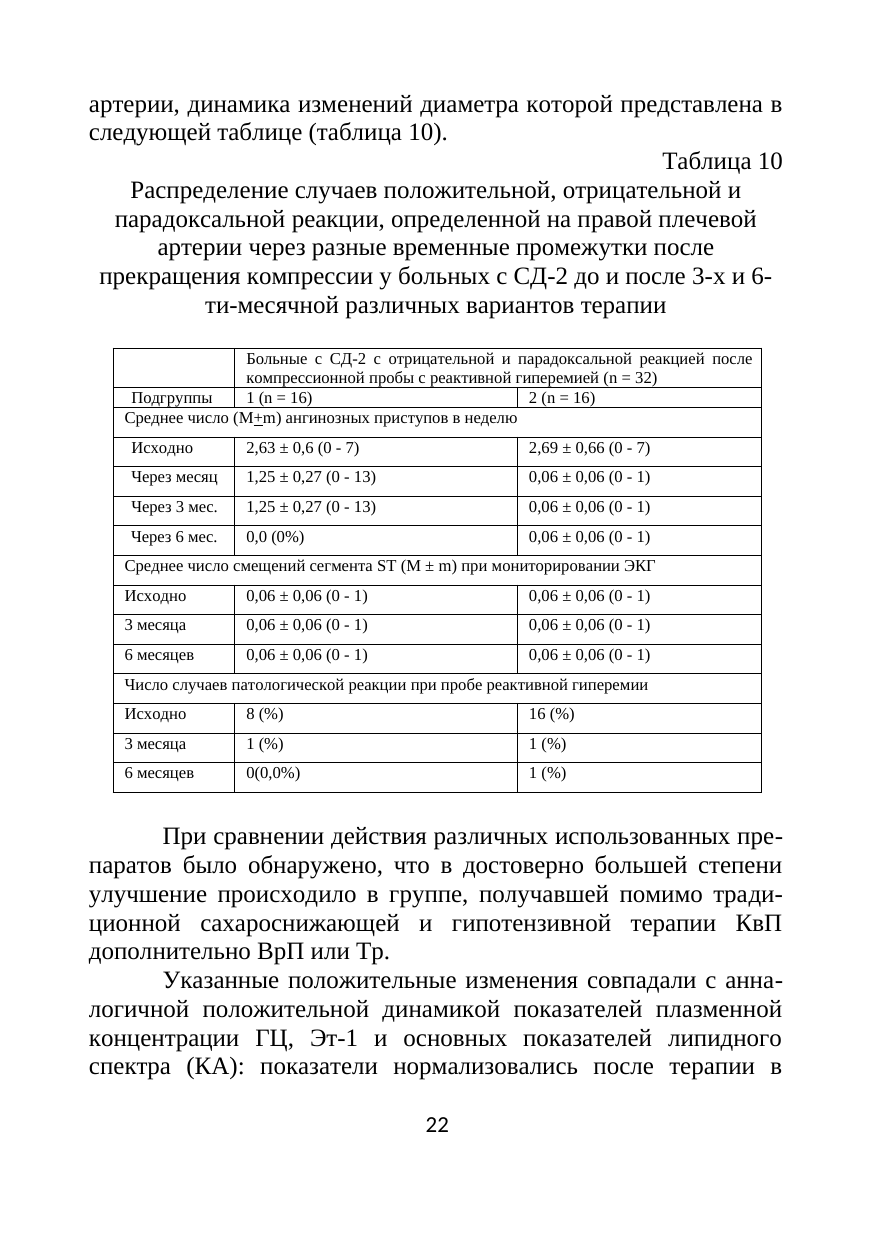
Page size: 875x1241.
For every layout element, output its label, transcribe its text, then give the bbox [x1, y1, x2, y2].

table_cell 1,25 ± 0,27 (0 - 13) [235, 467, 517, 496]
table_cell Среднее число смещений сегмента ST (M ± m) при мониторировании ЭКГ [114, 556, 761, 584]
table_header Больные с СД-2 с отрицательной и парадоксальной реакцией после компрессионной пробы с реактивной гиперемией (n = 32) [235, 349, 761, 387]
table_cell 0(0,0%) [235, 763, 517, 792]
table_cell 1 (n = 16) [235, 388, 517, 407]
table_cell 0,0 (0%) [235, 526, 517, 555]
table_cell 2,69 ± 0,66 (0 - 7) [518, 438, 761, 466]
table_cell Исходно [114, 586, 234, 614]
text Таблица 10 [89, 146, 783, 175]
text При сравнении действия различных использованных препаратов было обнаружено, что в достоверно большей степени улучшение происходило в группе, получавшей помимо традиционной сахароснижающей и гипотензивной терапии КвП дополнительно ВрП или Тр. [89, 821, 783, 965]
table_cell 0,06 ± 0,06 (0 - 1) [518, 615, 761, 644]
table_cell 1 (%) [518, 763, 761, 792]
table_cell 0,06 ± 0,06 (0 - 1) [518, 526, 761, 555]
table_cell Число случаев патологической реакции при пробе реактивной гиперемии [114, 674, 761, 703]
table_cell 1 (%) [235, 734, 517, 762]
table_cell Через 6 мес. [114, 526, 234, 555]
table_cell Исходно [114, 704, 234, 732]
table_cell Исходно [114, 438, 234, 466]
table_header [114, 349, 234, 387]
table_cell 6 месяцев [114, 763, 234, 792]
table_cell 0,06 ± 0,06 (0 - 1) [235, 645, 517, 673]
table_cell 16 (%) [518, 704, 761, 732]
table_cell Подгруппы [114, 388, 234, 407]
table_cell 1,25 ± 0,27 (0 - 13) [235, 497, 517, 525]
table_cell 8 (%) [235, 704, 517, 732]
table_cell 0,06 ± 0,06 (0 - 1) [235, 586, 517, 614]
table_cell 1 (%) [518, 734, 761, 762]
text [89, 965, 783, 1080]
table_cell 0,06 ± 0,06 (0 - 1) [518, 497, 761, 525]
table_cell 0,06 ± 0,06 (0 - 1) [518, 586, 761, 614]
table_cell 0,06 ± 0,06 (0 - 1) [235, 615, 517, 644]
table_cell 6 месяцев [114, 645, 234, 673]
table_cell 2,63 ± 0,6 (0 - 7) [235, 438, 517, 466]
table_cell Через месяц [114, 467, 234, 496]
table_cell Через 3 мес. [114, 497, 234, 525]
table_cell 3 месяца [114, 734, 234, 762]
table_cell 0,06 ± 0,06 (0 - 1) [518, 645, 761, 673]
table_cell 2 (n = 16) [518, 388, 761, 407]
table_cell Среднее число (M+m) ангинозных приступов в неделю [114, 408, 761, 437]
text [89, 89, 783, 146]
text Распределение случаев положительной, отрицательной и парадоксальной реакции, определенной на правой плечевой артерии через разные временные промежутки после прекращения компрессии у больных с СД-2 до и после 3-х и 6-ти-месячной различных вариантов терапии [89, 175, 783, 319]
table_cell 3 месяца [114, 615, 234, 644]
table_cell 0,06 ± 0,06 (0 - 1) [518, 467, 761, 496]
